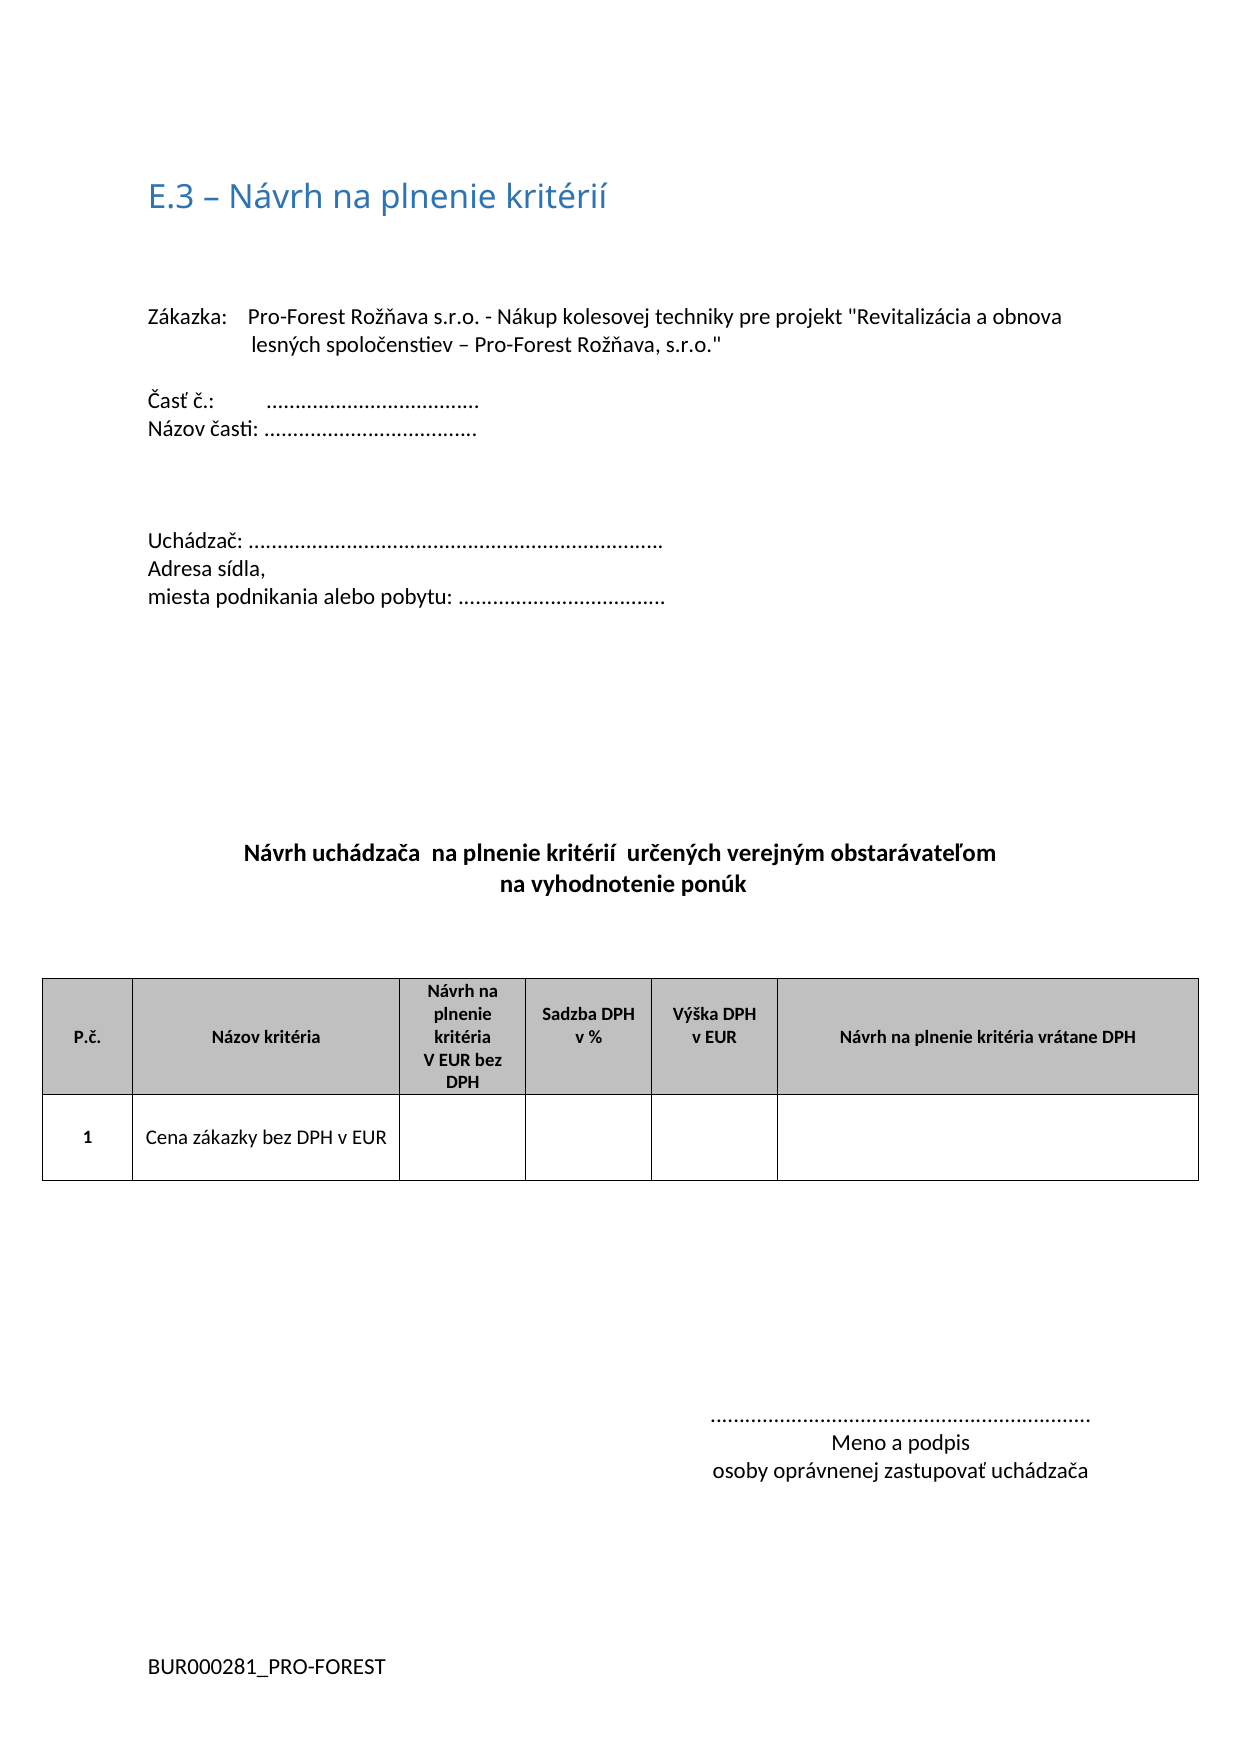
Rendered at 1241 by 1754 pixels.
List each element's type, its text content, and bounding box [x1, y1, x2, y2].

text Uchádzač: ........................................................................ [148, 526, 1093, 554]
text osoby oprávnenej zastupovať uchádzača [709, 1457, 1093, 1484]
table_cell [400, 1095, 525, 1180]
table_header Návrh na plnenie kritéria V EUR bez DPH [400, 979, 525, 1094]
table_header P.č. [43, 979, 132, 1094]
table_header Výška DPH v EUR [652, 979, 777, 1094]
table_cell Cena zákazky bez DPH v EUR [133, 1095, 399, 1180]
text .................................................................. [709, 1401, 1093, 1428]
text Adresa sídla, miesta podnikania alebo pobytu: .................................... [148, 554, 1093, 610]
table_header Návrh na plnenie kritéria vrátane DPH [778, 979, 1198, 1094]
text Návrh uchádzača na plnenie kritérií určených verejným obstarávateľom na vyhodnotenie ponúk [148, 837, 1093, 898]
text Meno a podpis [709, 1428, 1093, 1457]
text Časť č.: ..................................... [148, 386, 1093, 414]
subtitle E.3 – Návrh na plnenie kritérií [148, 173, 1093, 218]
text Zákazka: Pro-Forest Rožňava s.r.o. - Nákup kolesovej techniky pre projekt "Revitalizácia a obnova lesných spoločenstiev – Pro-Forest Rožňava, s.r.o." [148, 302, 1093, 358]
table_cell [526, 1095, 651, 1180]
table_cell [778, 1095, 1198, 1180]
table_header Názov kritéria [133, 979, 399, 1094]
text Názov časti: ..................................... [148, 414, 1093, 442]
table_header Sadzba DPH v % [526, 979, 651, 1094]
table_cell 1 [43, 1095, 132, 1180]
table_cell [652, 1095, 777, 1180]
